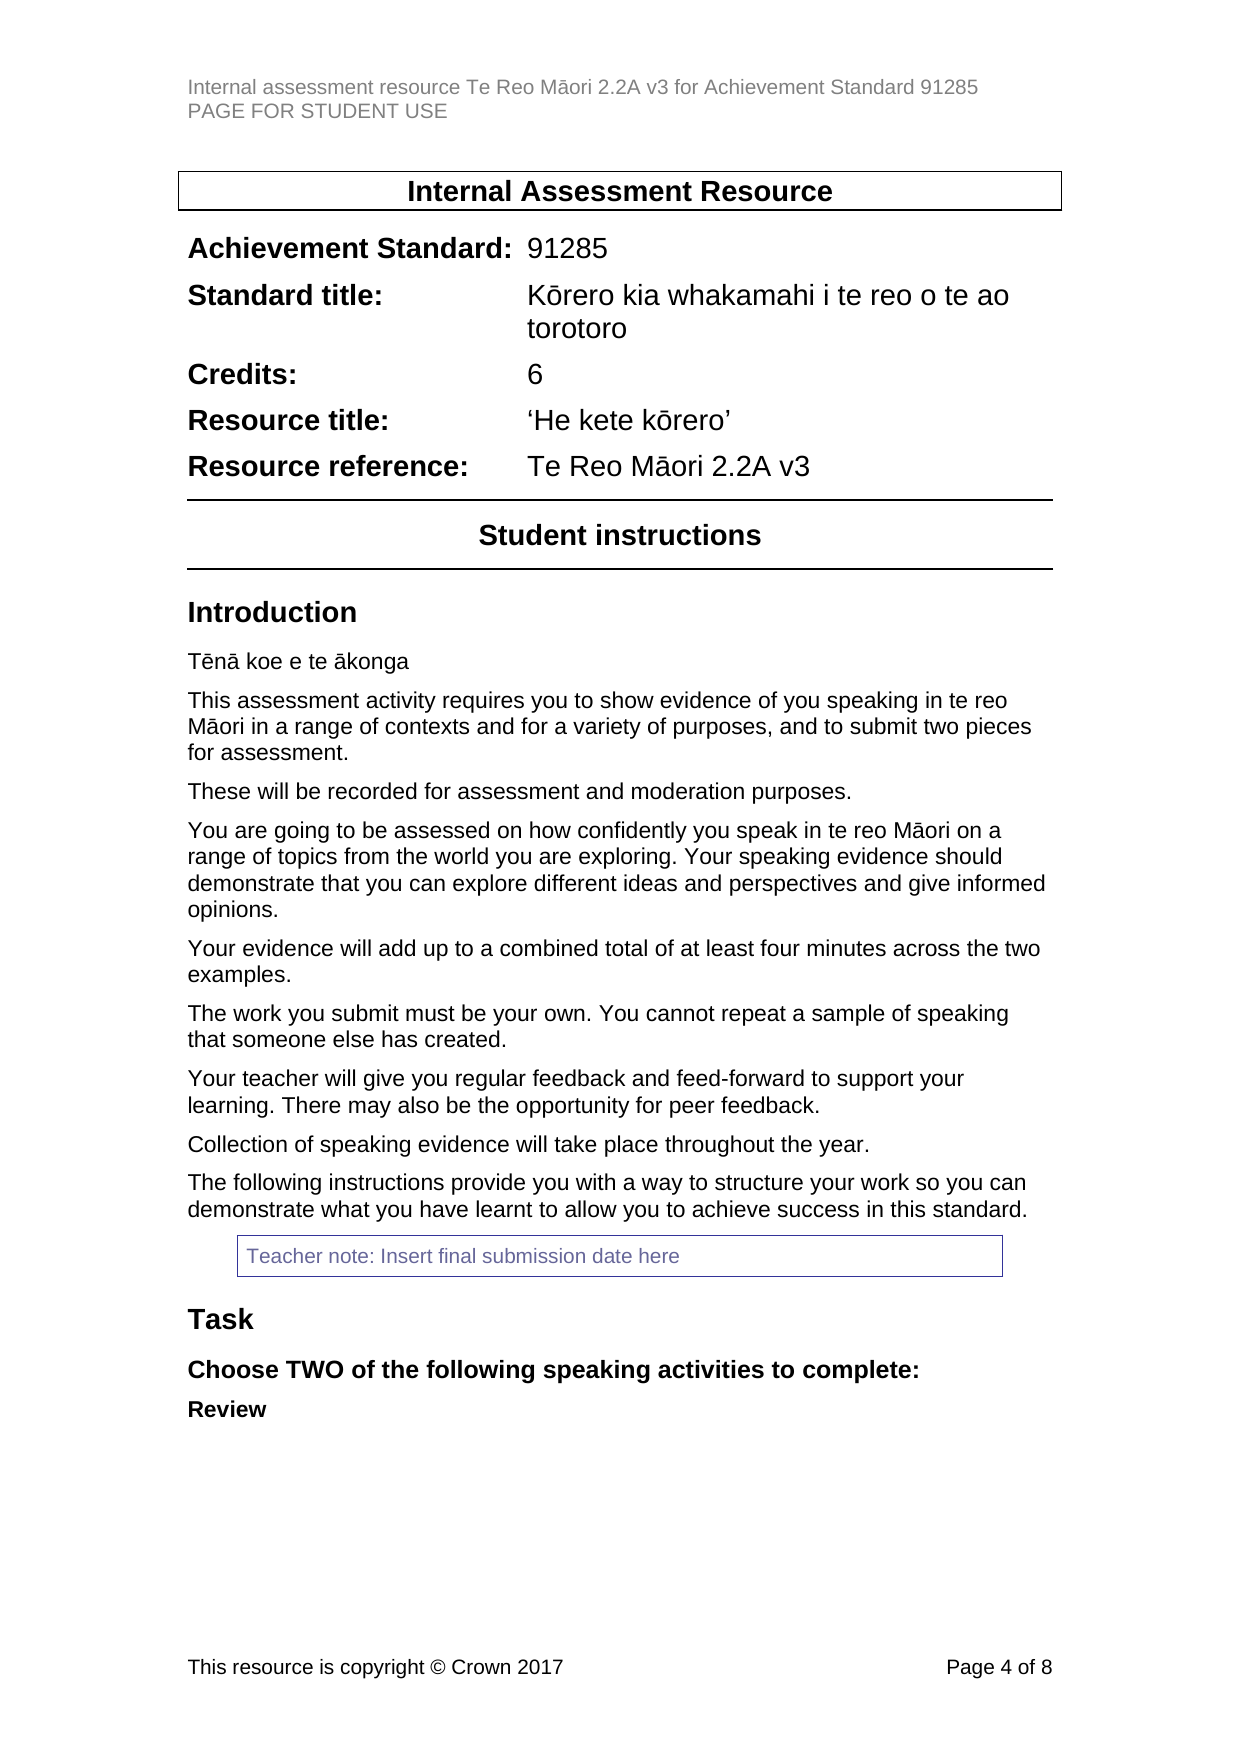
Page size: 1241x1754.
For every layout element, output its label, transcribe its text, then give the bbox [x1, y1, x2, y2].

text Internal Assessment Resource [179, 172, 1061, 209]
text Credits: 6 [187, 357, 1053, 391]
text Teacher note: Insert final submission date here [238, 1236, 1002, 1276]
text Achievement Standard: 91285 [187, 231, 1053, 265]
text The work you submit must be your own. You cannot repeat a sample of speaking that someone else has created. [187, 1000, 1053, 1053]
text Student instructions [187, 501, 1053, 568]
text Tēnā koe e te ākonga [187, 648, 1053, 674]
text Introduction [187, 595, 1053, 629]
text Resource reference: Te Reo Māori 2.2A v3 [187, 449, 1053, 483]
text Your evidence will add up to a combined total of at least four minutes across the two examples. [187, 935, 1053, 988]
text Task [187, 1302, 1053, 1336]
text Resource title: ‘He kete kōrero’ [187, 403, 1053, 437]
text You are going to be assessed on how confidently you speak in te reo Māori on a range of topics from the world you are exploring. Your speaking evidence should demonstrate that you can explore different ideas and perspectives and give informed opinions. [187, 817, 1053, 922]
text Standard title: Kōrero kia whakamahi i te reo o te ao torotoro [187, 277, 1053, 344]
text Your teacher will give you regular feedback and feed-forward to support your learning. There may also be the opportunity for peer feedback. [187, 1065, 1053, 1118]
text The following instructions provide you with a way to structure your work so you can demonstrate what you have learnt to allow you to achieve success in this standard. [187, 1169, 1053, 1222]
text Collection of speaking evidence will take place throughout the year. [187, 1131, 1053, 1157]
text Review [187, 1396, 1053, 1422]
text Choose TWO of the following speaking activities to complete: [187, 1354, 1053, 1383]
text This assessment activity requires you to show evidence of you speaking in te reo Māori in a range of contexts and for a variety of purposes, and to submit two pieces for assessment. [187, 687, 1053, 766]
text These will be recorded for assessment and moderation purposes. [187, 778, 1053, 804]
